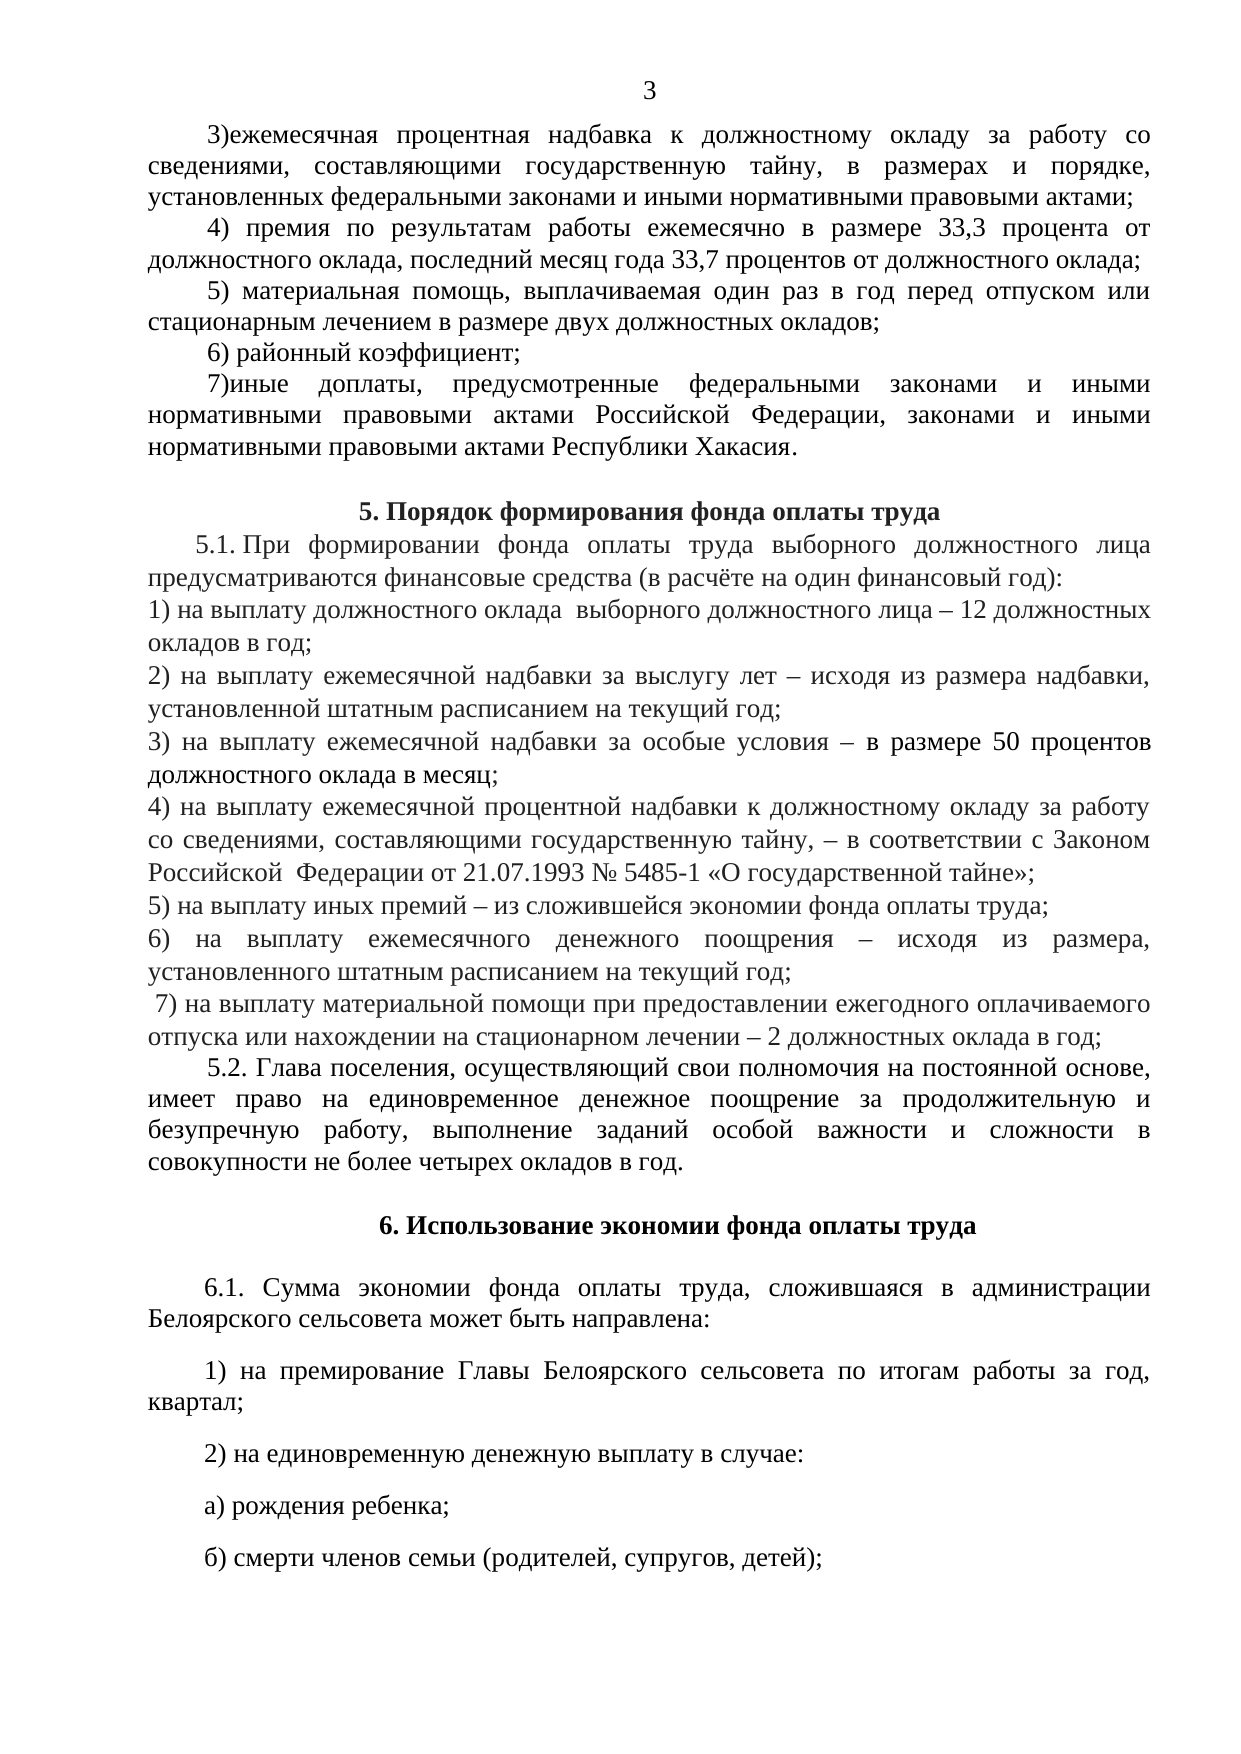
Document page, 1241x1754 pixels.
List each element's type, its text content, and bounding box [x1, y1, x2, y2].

text 6) районный коэффициент; [148, 336, 1152, 367]
text 7)иные доплаты, предусмотренные федеральными законами и иными нормативными правовыми актами Российской Федерации, законами и иными нормативными правовыми актами Республики Хакасия. [148, 367, 1152, 461]
text а) рождения ребенка; [148, 1489, 1152, 1520]
text б) смерти членов семьи (родителей, супругов, детей); [148, 1541, 1152, 1572]
text 2) на выплату ежемесячной надбавки за выслугу лет – исходя из размера надбавки, установленной штатным расписанием на текущий год; [148, 658, 1152, 723]
text 4) премия по результатам работы ежемесячно в размере 33,3 процента от должностного оклада, последний месяц года 33,7 процентов от должностного оклада; [148, 212, 1152, 274]
text 3)ежемесячная процентная надбавка к должностному окладу за работу со сведениями, составляющими государственную тайну, в размерах и порядке, установленных федеральными законами и иными нормативными правовыми актами; [148, 118, 1152, 212]
text 6) на выплату ежемесячного денежного поощрения – исходя из размера, установленного штатным расписанием на текущий год; [148, 920, 1152, 986]
text 1) на премирование Главы Белоярского сельсовета по итогам работы за год, квартал; [148, 1354, 1152, 1416]
text 6.1. Сумма экономии фонда оплаты труда, сложившаяся в администрации Белоярского сельсовета может быть направлена: [148, 1271, 1152, 1333]
text 5.2. Глава поселения, осуществляющий свои полномочия на постоянной основе, имеет право на единовременное денежное поощрение за продолжительную и безупречную работу, выполнение заданий особой важности и сложности в совокупности не более четырех окладов в год. [148, 1051, 1152, 1176]
text 5. Порядок формирования фонда оплаты труда [148, 493, 1152, 526]
text 2) на единовременную денежную выплату в случае: [148, 1437, 1152, 1468]
text 7) на выплату материальной помощи при предоставлении ежегодного оплачиваемого отпуска или нахождении на стационарном лечении – 2 должностных оклада в год; [148, 986, 1152, 1051]
text 1) на выплату должностного оклада выборного должностного лица – 12 должностных окладов в год; [148, 592, 1152, 658]
text 5) на выплату иных премий – из сложившейся экономии фонда оплаты труда; [148, 887, 1152, 920]
text 3) на выплату ежемесячной надбавки за особые условия – в размере 50 процентов должностного оклада в месяц; [148, 723, 1152, 789]
text 5.1. При формировании фонда оплаты труда выборного должностного лица предусматриваются финансовые средства (в расчёте на один финансовый год): [148, 526, 1152, 592]
text 5) материальная помощь, выплачиваемая один раз в год перед отпуском или стационарным лечением в размере двух должностных окладов; [148, 274, 1152, 336]
text 6. Использование экономии фонда оплаты труда [148, 1209, 1152, 1240]
text 4) на выплату ежемесячной процентной надбавки к должностному окладу за работу со сведениями, составляющими государственную тайну, – в соответствии с Законом Российской Федерации от 21.07.1993 № 5485-1 «О государственной тайне»; [148, 789, 1152, 887]
